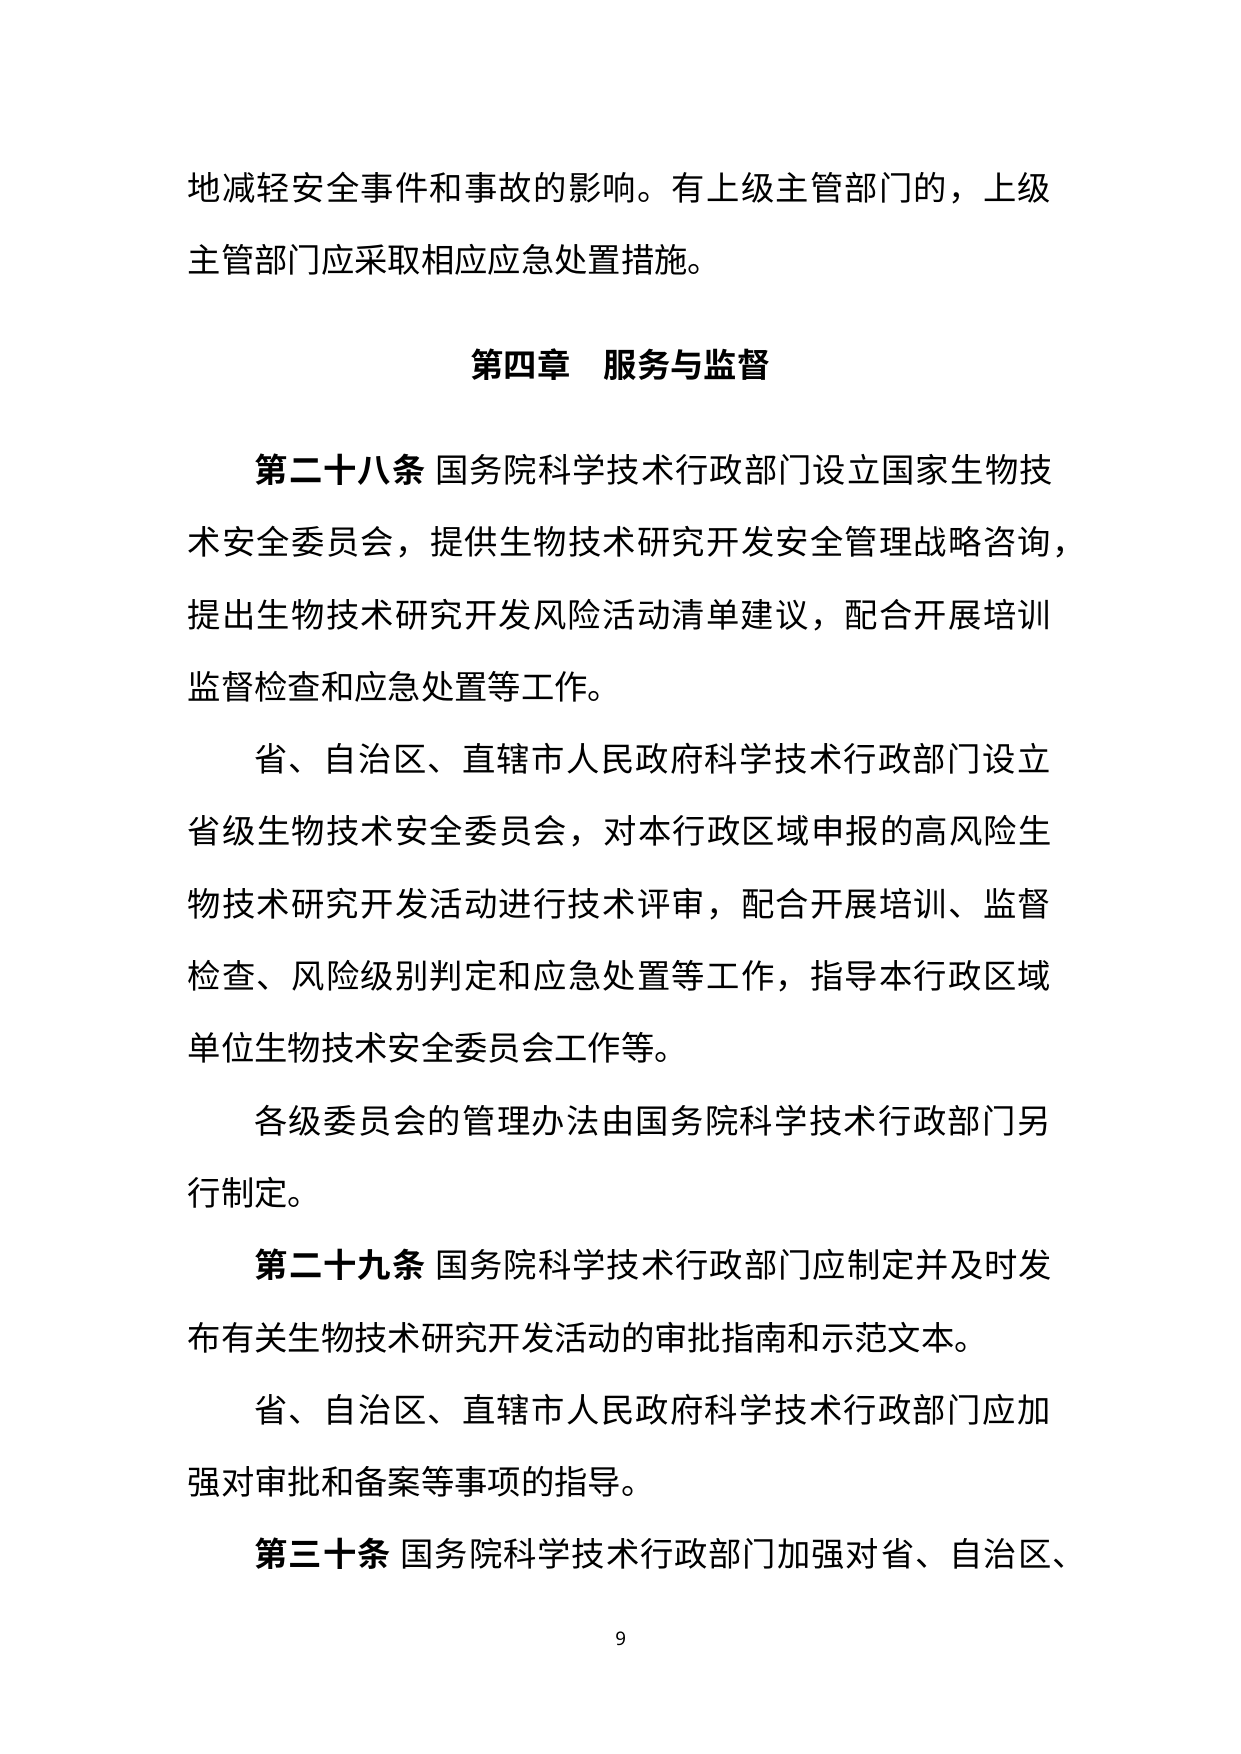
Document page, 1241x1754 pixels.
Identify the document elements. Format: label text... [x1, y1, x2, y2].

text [187, 1528, 1053, 1576]
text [187, 162, 1053, 282]
text 各级委员会的管理办法由国务院科学技术行政部门另行制定。 [187, 1094, 1053, 1215]
text 省、自治区、直辖市人民政府科学技术行政部门设立省级生物技术安全委员会，对本行政区域申报的高风险生物技术研究开发活动进行技术评审，配合开展培训、监督检查、风险级别判定和应急处置等工作，指导本行政区域单位生物技术安全委员会工作等。 [187, 733, 1053, 1070]
text 省、自治区、直辖市人民政府科学技术行政部门应加强对审批和备案等事项的指导。 [187, 1384, 1053, 1504]
text 第二十九条 国务院科学技术行政部门应制定并及时发布有关生物技术研究开发活动的审批指南和示范文本。 [187, 1239, 1053, 1359]
subtitle 第四章 服务与监督 [187, 339, 1053, 387]
text 第二十八条 国务院科学技术行政部门设立国家生物技术安全委员会，提供生物技术研究开发安全管理战略咨询，提出生物技术研究开发风险活动清单建议，配合开展培训、监督检查和应急处置等工作。 [187, 444, 1053, 709]
